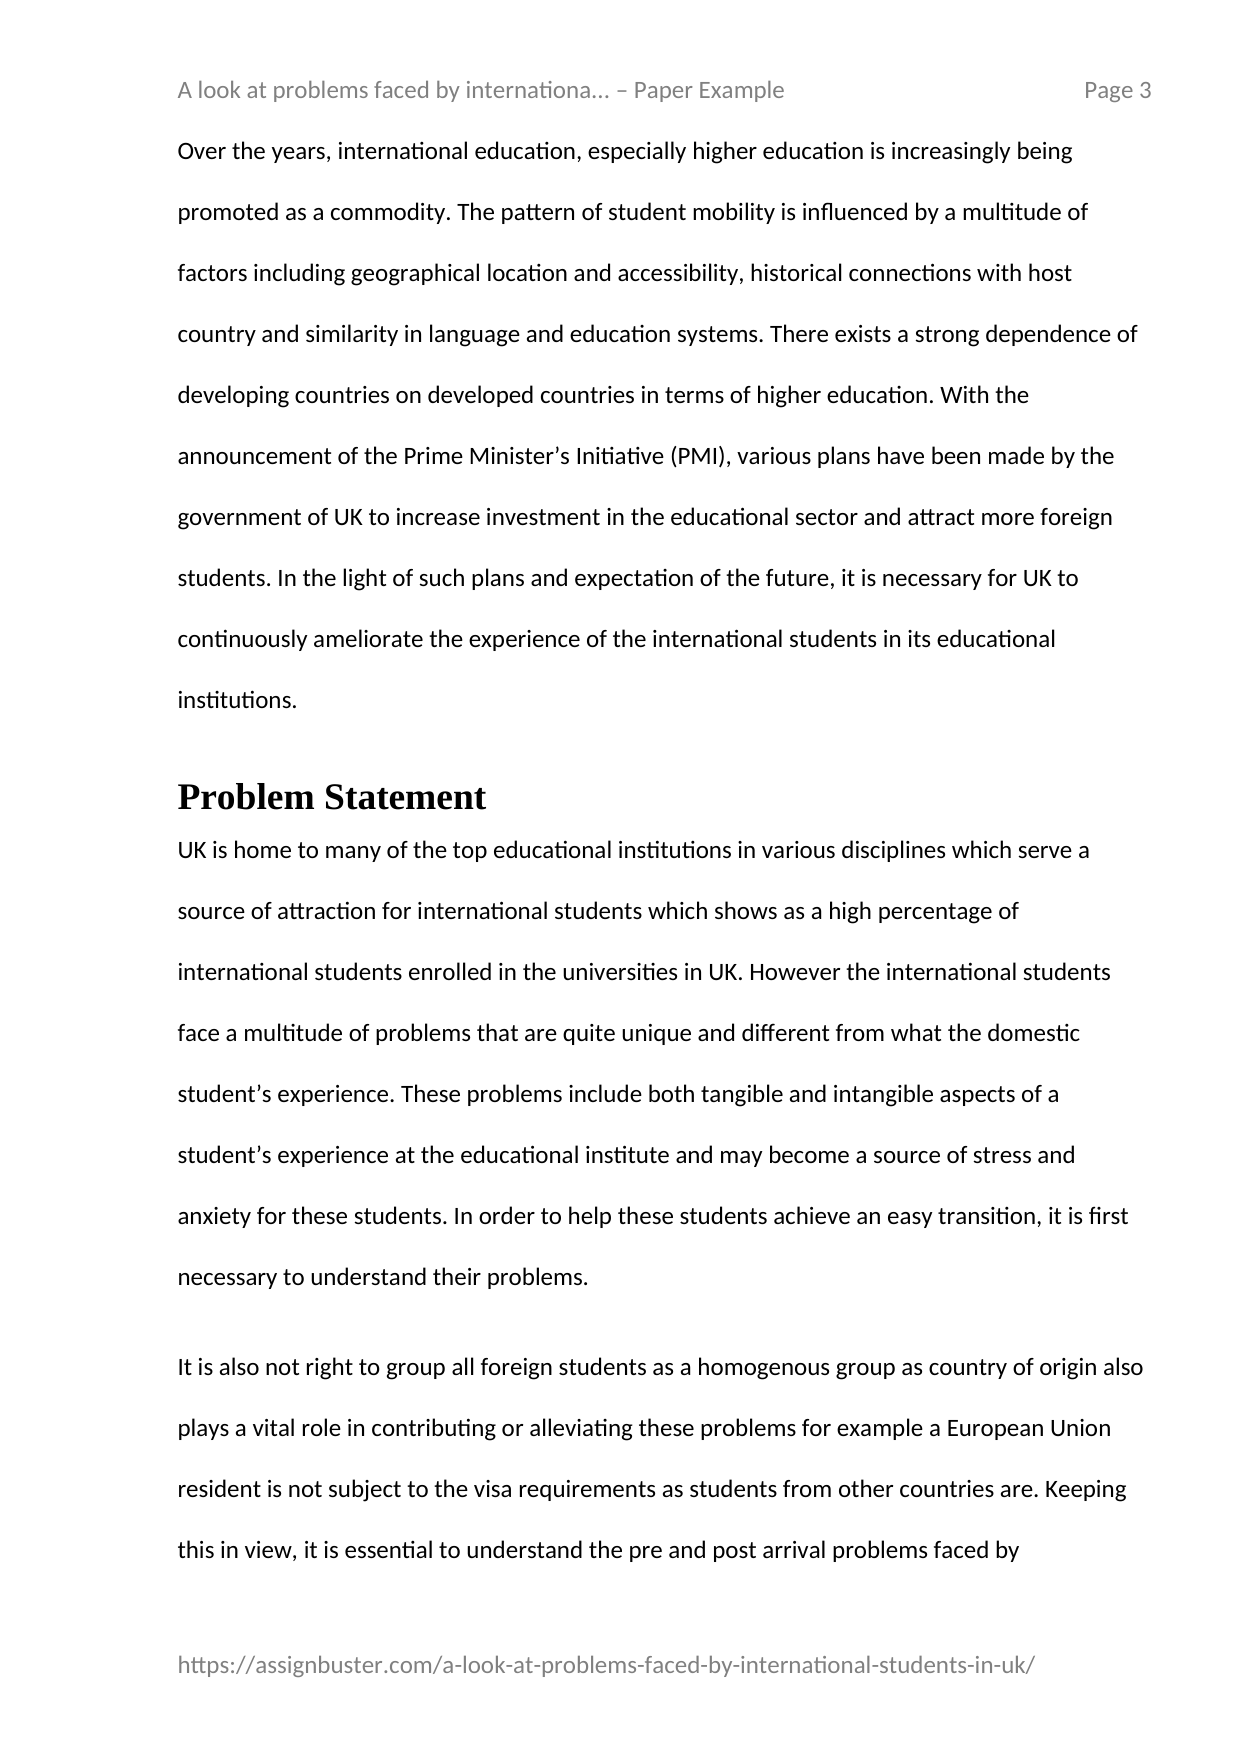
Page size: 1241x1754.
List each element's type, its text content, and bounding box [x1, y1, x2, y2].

subtitle Problem Statement [177, 775, 1152, 818]
text UK is home to many of the top educational institutions in various disciplines which serve a source of attraction for international students which shows as a high percentage of international students enrolled in the universities in UK. However the international students face a multitude of problems that are quite unique and different from what the domestic student’s experience. These problems include both tangible and intangible aspects of a student’s experience at the educational institute and may become a source of stress and anxiety for these students. In order to help these students achieve an easy transition, it is first necessary to understand their problems. [177, 834, 1152, 1292]
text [177, 1352, 1152, 1565]
text Over the years, international education, especially higher education is increasingly being promoted as a commodity. The pattern of student mobility is influenced by a multitude of factors including geographical location and accessibility, historical connections with host country and similarity in language and education systems. There exists a strong dependence of developing countries on developed countries in terms of higher education. With the announcement of the Prime Minister’s Initiative (PMI), various plans have been made by the government of UK to increase investment in the educational sector and attract more foreign students. In the light of such plans and expectation of the future, it is necessary for UK to continuously ameliorate the experience of the international students in its educational institutions. [177, 135, 1152, 715]
